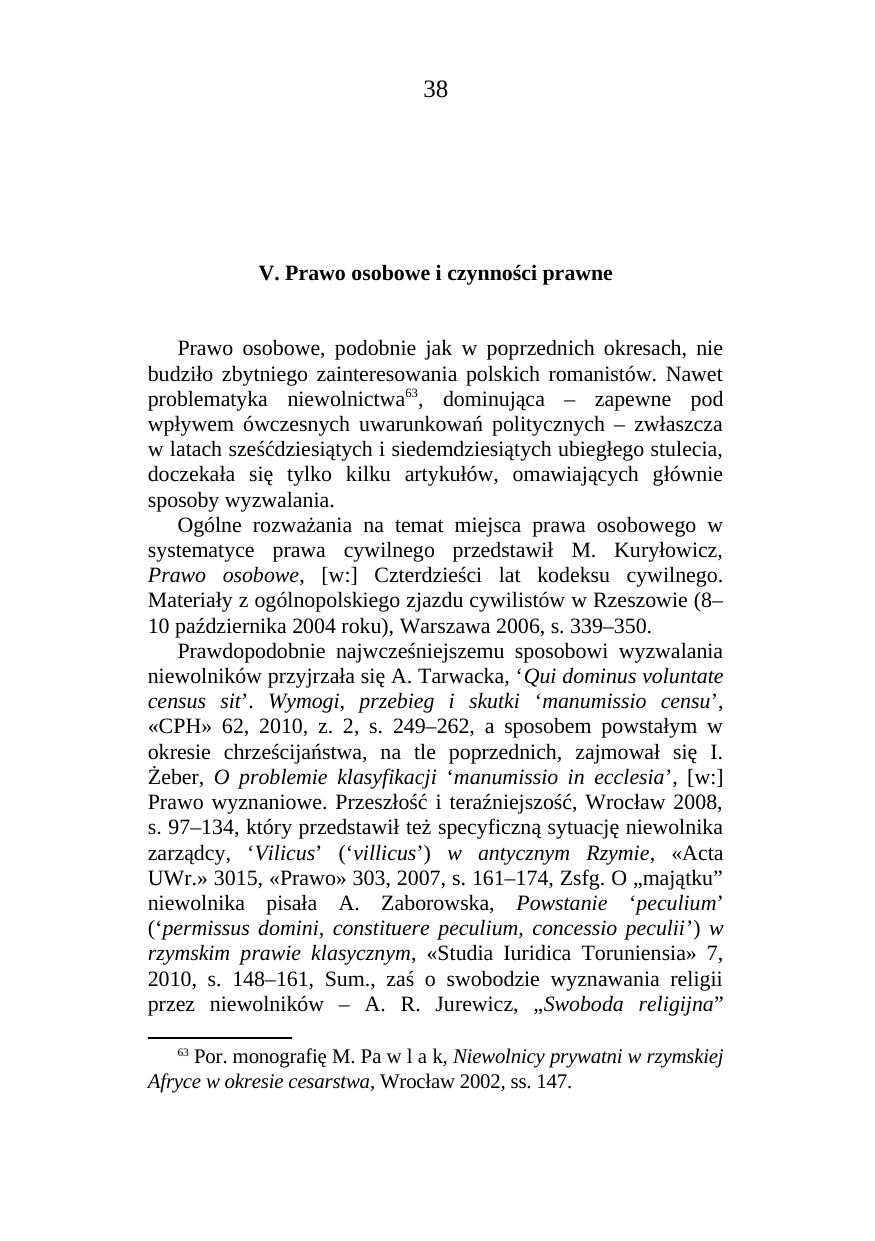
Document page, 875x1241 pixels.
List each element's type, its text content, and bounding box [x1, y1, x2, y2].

text Ogólne rozważania na temat miejsca prawa osobowego w systematyce prawa cywilnego przedstawił M. Kuryłowicz, Prawo osobowe, [w:] Czterdzieści lat kodeksu cywilnego. Materiały z ogólnopolskiego zjazdu cywilistów w Rzeszowie (8–10 października 2004 roku), Warszawa 2006, s. 339–350. [148, 512, 723, 638]
subtitle V. Prawo osobowe i czynności prawne [148, 260, 723, 285]
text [148, 638, 723, 1016]
text Prawo osobowe, podobnie jak w poprzednich okresach, nie budziło zbytniego zainteresowania polskich romanistów. Nawet problematyka niewolnictwa, dominująca – zapewne pod wpływem ówczesnych uwarunkowań politycznych – zwłaszcza w latach sześćdziesiątych i siedemdziesiątych ubiegłego stulecia, doczekała się tylko kilku artykułów, omawiających głównie sposoby wyzwalania. [148, 335, 723, 512]
